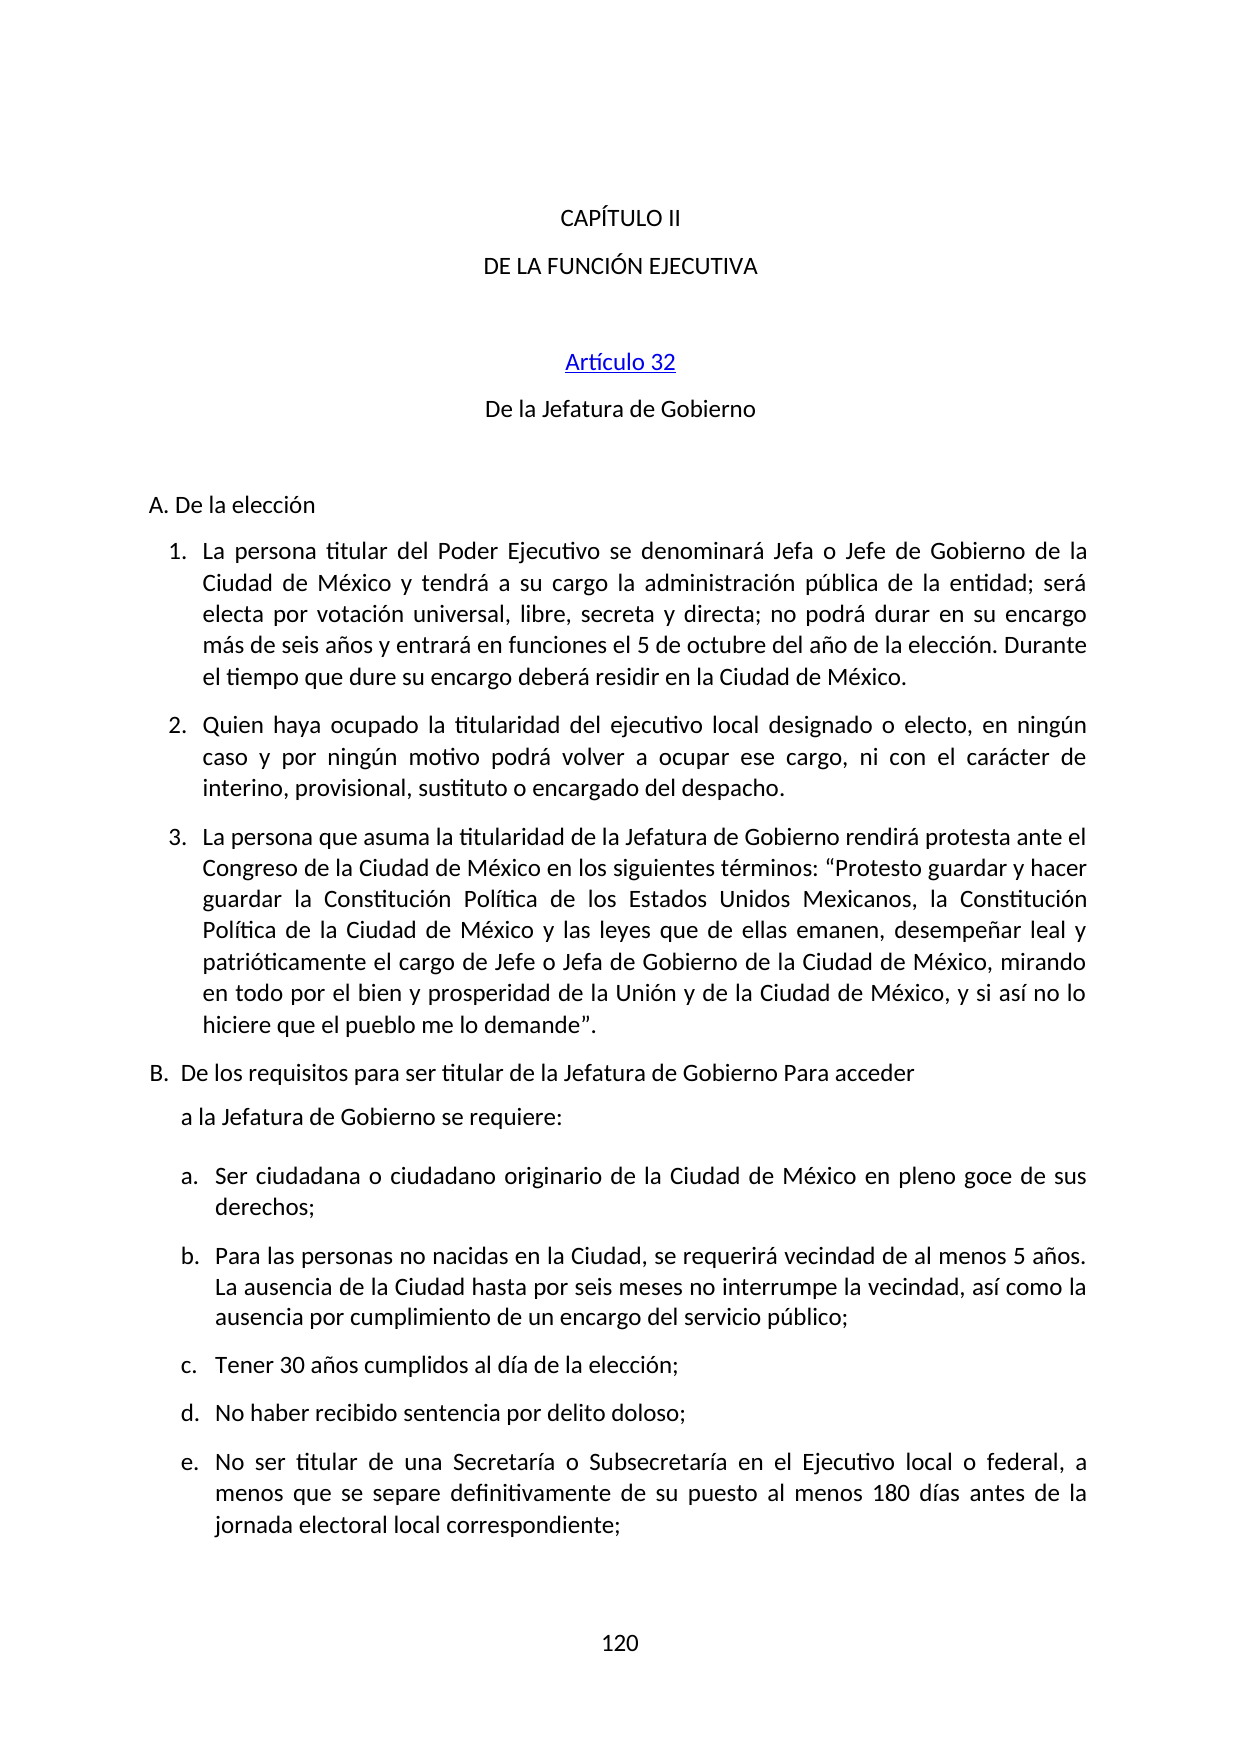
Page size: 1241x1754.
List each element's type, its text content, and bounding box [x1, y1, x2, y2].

list La persona titular del Poder Ejecutivo se denominará Jefa o Jefe de Gobierno de la Ciudad de México y tendrá a su cargo la administración pública de la entidad; será electa por votación universal, libre, secreta y directa; no podrá durar en su encargo más de seis años y entrará en funciones el 5 de octubre del año de la elección. Durante el tiempo que dure su encargo deberá residir en la Ciudad de México. [168, 535, 1089, 691]
list No haber recibido sentencia por delito doloso; [181, 1398, 1089, 1428]
list De los requisitos para ser titular de la Jefatura de Gobierno Para acceder a la Jefatura de Gobierno se requiere: [149, 1057, 929, 1131]
list Ser ciudadana o ciudadano originario de la Ciudad de México en pleno goce de sus derechos; [181, 1160, 1089, 1222]
text Artículo 32 [149, 346, 1092, 376]
list La persona que asuma la titularidad de la Jefatura de Gobierno rendirá protesta ante el Congreso de la Ciudad de México en los siguientes términos: “Protesto guardar y hacer guardar la Constitución Política de los Estados Unidos Mexicanos, la Constitución Política de la Ciudad de México y las leyes que de ellas emanen, desempeñar leal y patrióticamente el cargo de Jefe o Jefa de Gobierno de la Ciudad de México, mirando en todo por el bien y prosperidad de la Unión y de la Ciudad de México, y si así no lo hiciere que el pueblo me lo demande”. [168, 821, 1089, 1039]
list No ser titular de una Secretaría o Subsecretaría en el Ejecutivo local o federal, a menos que se separe definitivamente de su puesto al menos 180 días antes de la jornada electoral local correspondiente; [181, 1446, 1089, 1539]
list Para las personas no nacidas en la Ciudad, se requerirá vecindad de al menos 5 años. La ausencia de la Ciudad hasta por seis meses no interrumpe la vecindad, así como la ausencia por cumplimiento de un encargo del servicio público; [181, 1240, 1089, 1332]
text De la Jefatura de Gobierno [149, 393, 1092, 424]
list Quien haya ocupado la titularidad del ejecutivo local designado o electo, en ningún caso y por ningún motivo podrá volver a ocupar ese cargo, ni con el carácter de interino, provisional, sustituto o encargado del despacho. [168, 709, 1089, 803]
text DE LA FUNCIÓN EJECUTIVA [149, 250, 1092, 281]
list Tener 30 años cumplidos al día de la elección; [181, 1349, 1089, 1379]
text CAPÍTULO II [149, 202, 1092, 232]
text A. De la elección [148, 489, 1092, 519]
